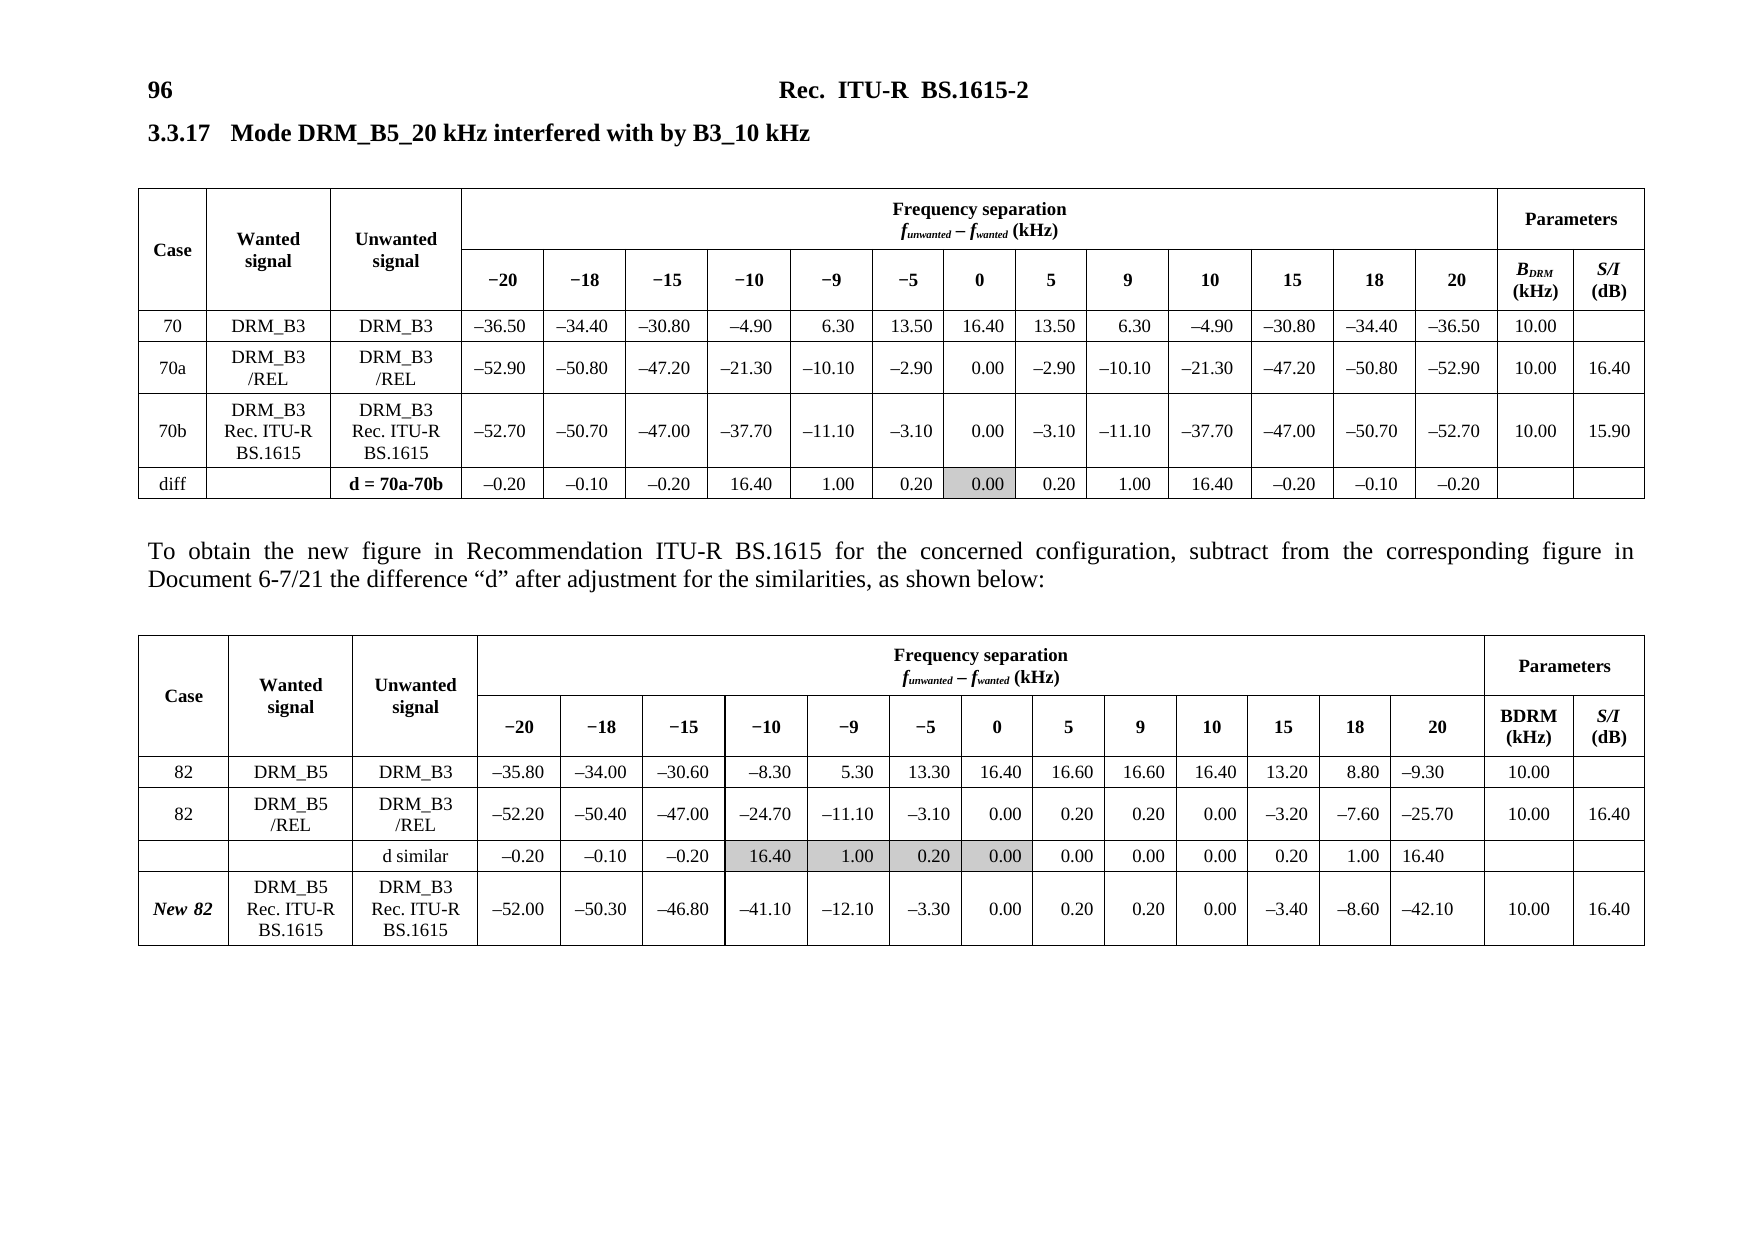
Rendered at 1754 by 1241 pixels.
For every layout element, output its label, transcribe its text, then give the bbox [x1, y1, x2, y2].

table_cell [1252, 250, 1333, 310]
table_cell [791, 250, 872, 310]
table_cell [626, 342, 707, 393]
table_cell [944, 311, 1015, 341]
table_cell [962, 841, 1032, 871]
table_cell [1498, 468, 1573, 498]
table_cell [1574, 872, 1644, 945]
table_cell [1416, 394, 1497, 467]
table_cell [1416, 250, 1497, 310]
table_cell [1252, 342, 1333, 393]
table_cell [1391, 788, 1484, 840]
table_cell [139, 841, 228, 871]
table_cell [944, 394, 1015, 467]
text To obtain the new figure in Recommendation ITU-R BS.1615 for the concerned configuration, subtract from the corresponding figure in Document 6-7/21 the difference “d” after adjustment for the similarities, as shown below: [148, 536, 1636, 593]
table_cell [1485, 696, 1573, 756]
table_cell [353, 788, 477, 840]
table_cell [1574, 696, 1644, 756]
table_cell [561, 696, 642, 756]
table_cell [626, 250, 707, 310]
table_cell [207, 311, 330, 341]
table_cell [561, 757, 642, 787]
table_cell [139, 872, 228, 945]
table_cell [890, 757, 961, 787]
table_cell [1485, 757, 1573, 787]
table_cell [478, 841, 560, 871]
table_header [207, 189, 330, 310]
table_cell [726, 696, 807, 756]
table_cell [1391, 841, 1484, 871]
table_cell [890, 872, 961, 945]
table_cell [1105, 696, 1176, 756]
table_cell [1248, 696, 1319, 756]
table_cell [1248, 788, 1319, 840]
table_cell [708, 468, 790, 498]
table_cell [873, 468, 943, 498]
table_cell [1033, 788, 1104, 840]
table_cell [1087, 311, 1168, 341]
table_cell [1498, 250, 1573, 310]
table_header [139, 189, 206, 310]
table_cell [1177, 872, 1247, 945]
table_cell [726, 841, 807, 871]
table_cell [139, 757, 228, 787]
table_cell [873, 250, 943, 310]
subtitle 3.3.17 Mode DRM_B5_20 kHz interfered with by B3_10 kHz [148, 118, 1636, 147]
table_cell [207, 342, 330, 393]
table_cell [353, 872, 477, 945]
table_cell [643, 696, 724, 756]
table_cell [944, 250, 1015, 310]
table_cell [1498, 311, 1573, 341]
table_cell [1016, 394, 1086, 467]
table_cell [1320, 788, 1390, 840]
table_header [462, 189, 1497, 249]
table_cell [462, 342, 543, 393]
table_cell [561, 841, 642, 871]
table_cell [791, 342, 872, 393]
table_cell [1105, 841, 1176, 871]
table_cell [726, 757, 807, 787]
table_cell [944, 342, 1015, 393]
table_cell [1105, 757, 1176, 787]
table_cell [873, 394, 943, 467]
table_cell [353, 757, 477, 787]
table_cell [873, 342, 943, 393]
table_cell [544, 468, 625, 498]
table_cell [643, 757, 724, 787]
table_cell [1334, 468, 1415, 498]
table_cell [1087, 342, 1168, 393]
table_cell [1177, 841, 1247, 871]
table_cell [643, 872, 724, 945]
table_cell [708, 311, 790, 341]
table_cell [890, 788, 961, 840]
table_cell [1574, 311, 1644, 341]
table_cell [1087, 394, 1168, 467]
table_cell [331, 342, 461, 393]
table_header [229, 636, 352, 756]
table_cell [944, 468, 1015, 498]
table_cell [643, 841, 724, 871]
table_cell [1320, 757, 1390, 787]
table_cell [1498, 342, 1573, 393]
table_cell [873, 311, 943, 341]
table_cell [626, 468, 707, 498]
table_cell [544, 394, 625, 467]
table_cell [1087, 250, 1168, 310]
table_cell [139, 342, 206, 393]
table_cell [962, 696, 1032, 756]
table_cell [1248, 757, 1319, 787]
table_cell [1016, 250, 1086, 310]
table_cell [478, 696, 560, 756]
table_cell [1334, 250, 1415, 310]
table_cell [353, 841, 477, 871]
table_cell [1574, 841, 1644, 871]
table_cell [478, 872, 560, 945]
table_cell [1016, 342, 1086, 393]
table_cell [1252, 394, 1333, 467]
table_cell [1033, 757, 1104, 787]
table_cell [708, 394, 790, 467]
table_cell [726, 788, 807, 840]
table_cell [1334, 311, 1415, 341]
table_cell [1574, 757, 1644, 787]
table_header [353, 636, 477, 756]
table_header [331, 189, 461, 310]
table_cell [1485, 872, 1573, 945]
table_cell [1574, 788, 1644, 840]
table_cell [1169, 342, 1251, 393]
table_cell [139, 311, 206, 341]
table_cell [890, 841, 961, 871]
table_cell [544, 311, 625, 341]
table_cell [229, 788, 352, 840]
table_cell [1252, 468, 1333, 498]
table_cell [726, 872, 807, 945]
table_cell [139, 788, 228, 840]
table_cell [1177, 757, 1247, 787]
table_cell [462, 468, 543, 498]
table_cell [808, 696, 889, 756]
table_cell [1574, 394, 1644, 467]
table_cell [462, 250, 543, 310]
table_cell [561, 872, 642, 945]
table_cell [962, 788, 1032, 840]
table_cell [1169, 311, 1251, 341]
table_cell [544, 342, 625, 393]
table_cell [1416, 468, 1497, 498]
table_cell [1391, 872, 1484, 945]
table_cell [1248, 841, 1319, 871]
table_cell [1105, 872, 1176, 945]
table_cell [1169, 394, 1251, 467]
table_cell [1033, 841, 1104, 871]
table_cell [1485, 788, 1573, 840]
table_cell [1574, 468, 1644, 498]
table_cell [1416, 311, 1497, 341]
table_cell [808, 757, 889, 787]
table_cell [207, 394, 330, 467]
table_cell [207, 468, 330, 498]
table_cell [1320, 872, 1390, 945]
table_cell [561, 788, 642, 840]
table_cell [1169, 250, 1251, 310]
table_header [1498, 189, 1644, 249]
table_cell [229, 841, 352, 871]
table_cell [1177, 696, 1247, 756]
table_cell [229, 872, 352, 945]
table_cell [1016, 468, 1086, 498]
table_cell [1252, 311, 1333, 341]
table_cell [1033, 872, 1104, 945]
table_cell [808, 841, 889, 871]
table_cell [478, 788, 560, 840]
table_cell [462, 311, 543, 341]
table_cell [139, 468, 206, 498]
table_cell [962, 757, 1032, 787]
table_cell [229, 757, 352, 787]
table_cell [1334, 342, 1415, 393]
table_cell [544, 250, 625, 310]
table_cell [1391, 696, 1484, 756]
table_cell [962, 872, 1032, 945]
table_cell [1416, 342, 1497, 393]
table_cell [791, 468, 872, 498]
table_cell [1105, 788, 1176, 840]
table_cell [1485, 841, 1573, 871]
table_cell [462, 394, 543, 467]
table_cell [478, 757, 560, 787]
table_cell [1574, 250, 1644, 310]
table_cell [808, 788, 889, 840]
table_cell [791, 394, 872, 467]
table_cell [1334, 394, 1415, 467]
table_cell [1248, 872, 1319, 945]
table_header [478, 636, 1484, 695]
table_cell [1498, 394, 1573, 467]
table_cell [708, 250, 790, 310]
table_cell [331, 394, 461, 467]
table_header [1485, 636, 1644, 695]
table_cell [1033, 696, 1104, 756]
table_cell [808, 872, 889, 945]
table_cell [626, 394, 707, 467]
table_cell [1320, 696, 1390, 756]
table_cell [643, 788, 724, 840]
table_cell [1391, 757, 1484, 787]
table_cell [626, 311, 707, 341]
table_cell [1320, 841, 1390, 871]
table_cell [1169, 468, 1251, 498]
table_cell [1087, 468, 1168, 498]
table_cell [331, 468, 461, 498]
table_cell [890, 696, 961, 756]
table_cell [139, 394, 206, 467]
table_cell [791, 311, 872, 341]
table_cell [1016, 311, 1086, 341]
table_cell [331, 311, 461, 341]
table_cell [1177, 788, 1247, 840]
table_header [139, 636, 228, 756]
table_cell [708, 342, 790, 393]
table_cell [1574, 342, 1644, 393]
